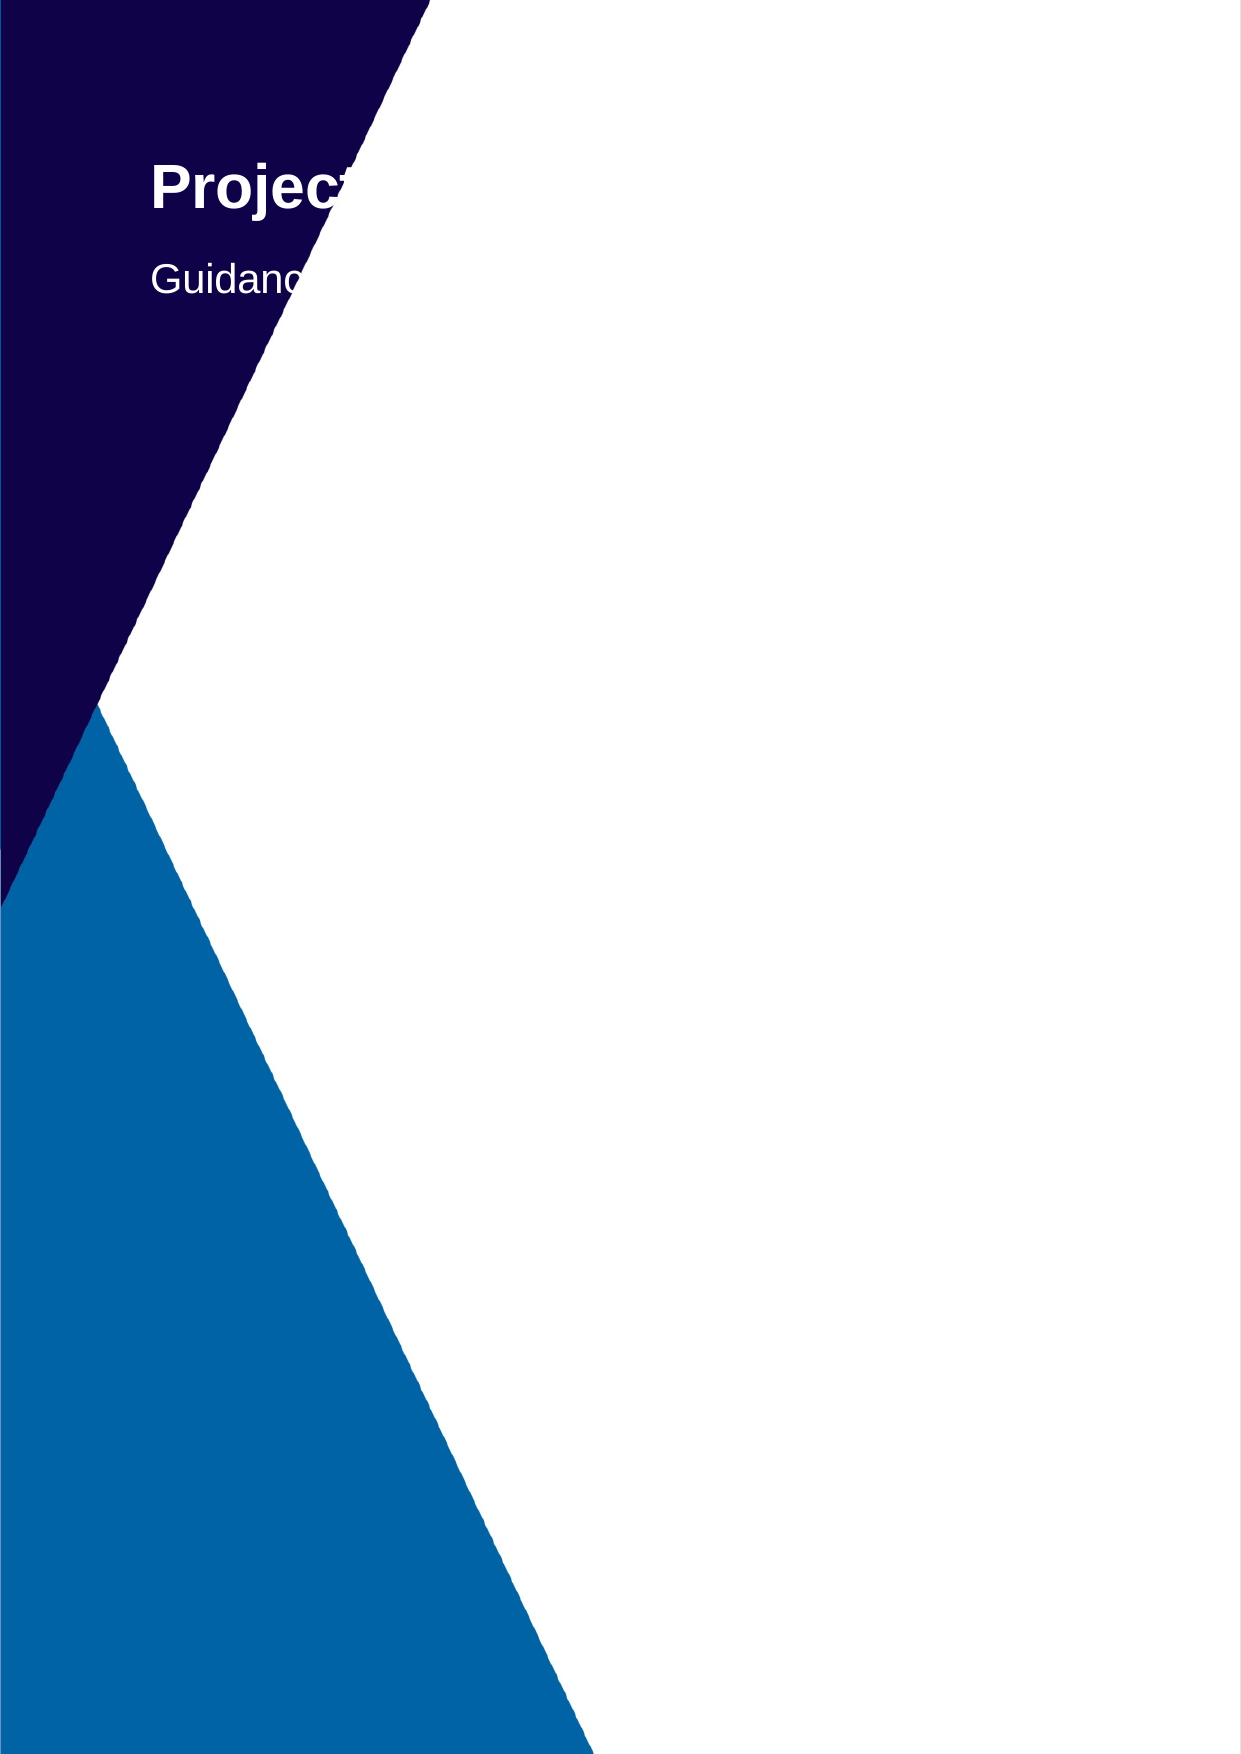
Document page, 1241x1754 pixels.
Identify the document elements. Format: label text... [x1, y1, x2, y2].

subtitle Guidance material [150, 257, 1090, 302]
title Project Assurance Review [150, 150, 1090, 222]
picture [0, 0, 1241, 1754]
